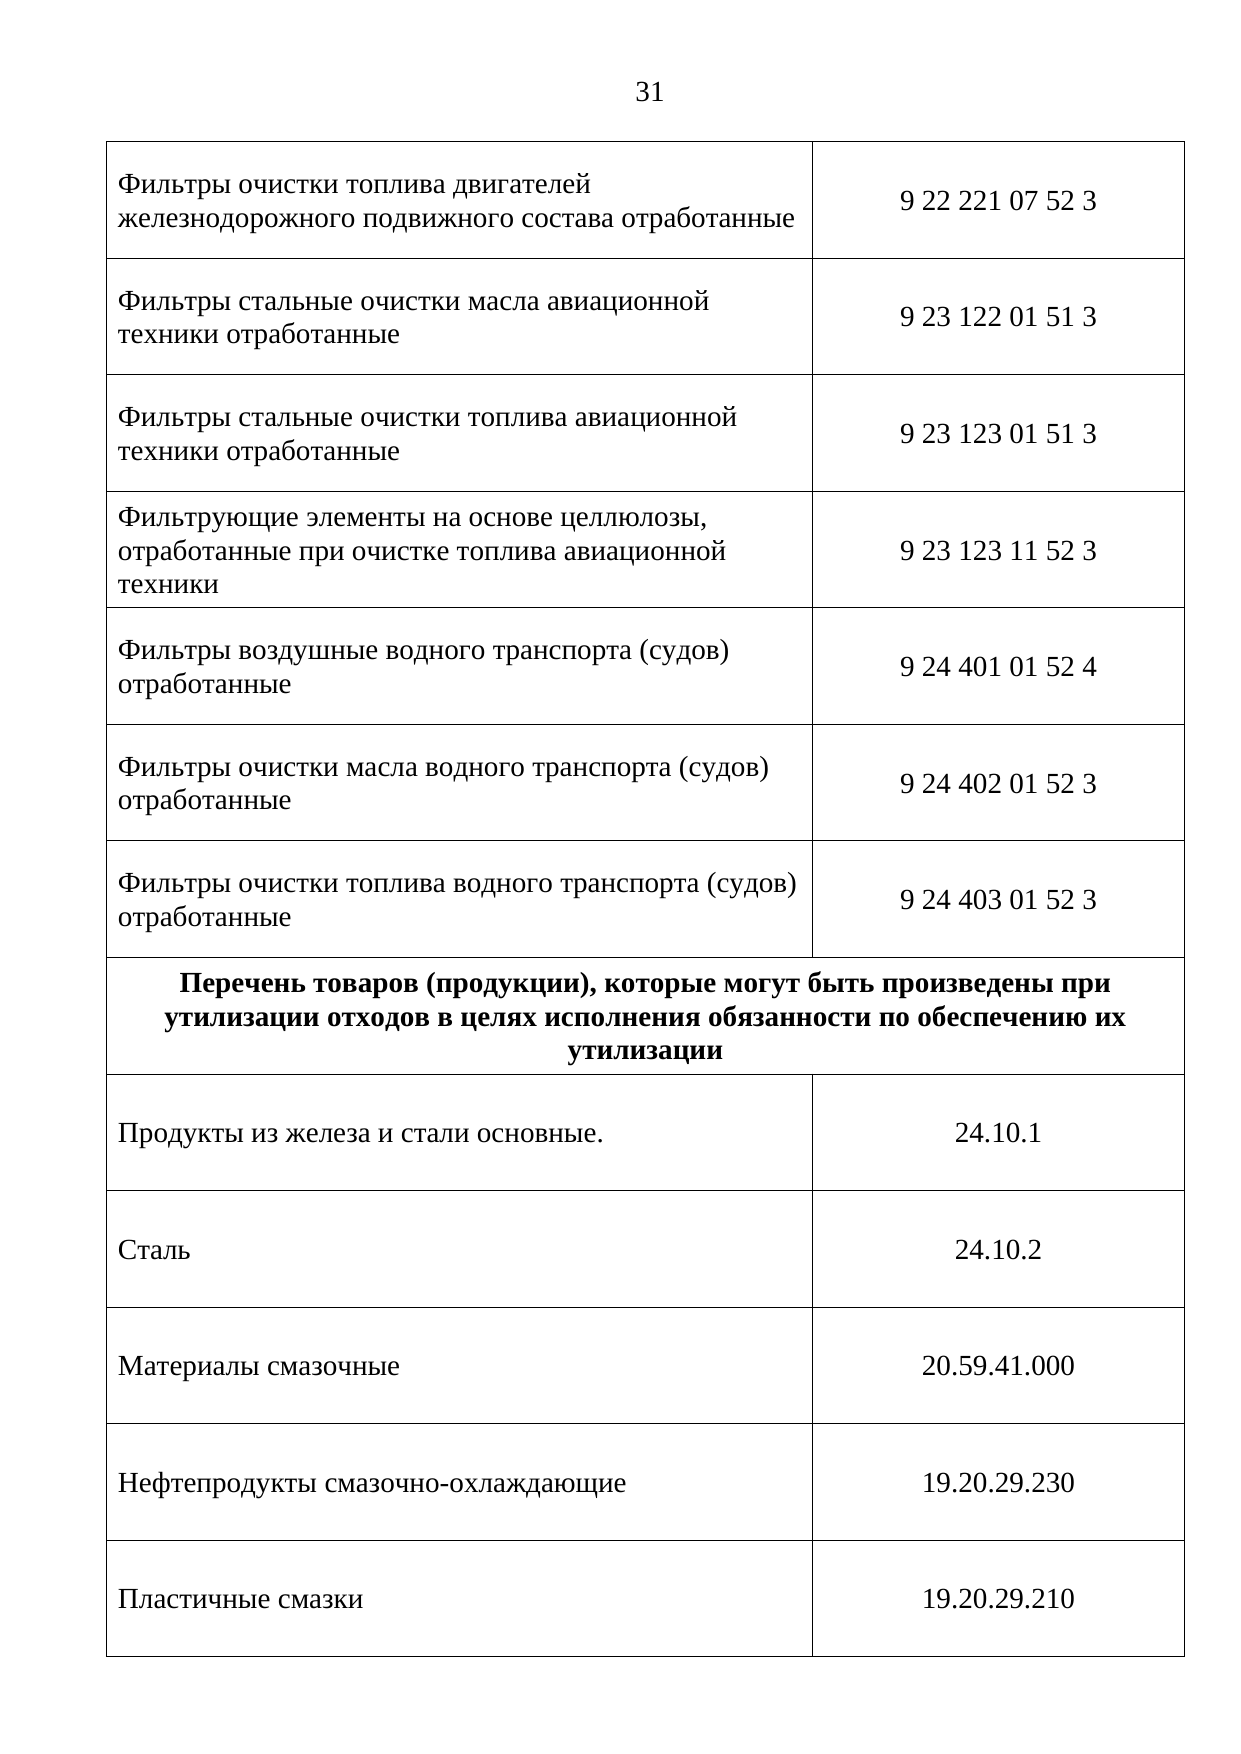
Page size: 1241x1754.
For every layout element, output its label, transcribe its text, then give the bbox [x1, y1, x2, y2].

table_cell Пластичные смазки [107, 1541, 812, 1656]
table_cell 19.20.29.230 [813, 1424, 1184, 1540]
table_cell 9 22 221 07 52 3 [813, 142, 1184, 257]
table_cell 9 23 123 01 51 3 [813, 375, 1184, 491]
table_cell Материалы смазочные [107, 1308, 812, 1423]
table_cell Фильтры воздушные водного транспорта (судов) отработанные [107, 608, 812, 724]
table_cell 9 24 403 01 52 3 [813, 841, 1184, 957]
table_cell 20.59.41.000 [813, 1308, 1184, 1423]
table_cell Продукты из железа и стали основные. [107, 1075, 812, 1190]
table_cell 19.20.29.210 [813, 1541, 1184, 1656]
table_cell Сталь [107, 1191, 812, 1307]
table_cell Фильтры стальные очистки масла авиационной техники отработанные [107, 259, 812, 374]
table_cell 9 24 401 01 52 4 [813, 608, 1184, 724]
table_cell Фильтры стальные очистки топлива авиационной техники отработанные [107, 375, 812, 491]
table_cell Фильтры очистки топлива водного транспорта (судов) отработанные [107, 841, 812, 957]
table_cell 9 24 402 01 52 3 [813, 725, 1184, 840]
table_cell 24.10.2 [813, 1191, 1184, 1307]
table_cell Перечень товаров (продукции), которые могут быть произведены при утилизации отходов в целях исполнения обязанности по обеспечению их утилизации [107, 958, 1184, 1073]
table_cell Фильтры очистки топлива двигателей железнодорожного подвижного состава отработанные [107, 142, 812, 257]
table_cell 9 23 123 11 52 3 [813, 492, 1184, 607]
table_cell Фильтрующие элементы на основе целлюлозы, отработанные при очистке топлива авиационной техники [107, 492, 812, 607]
table_cell Фильтры очистки масла водного транспорта (судов) отработанные [107, 725, 812, 840]
table_cell 24.10.1 [813, 1075, 1184, 1190]
table_cell Нефтепродукты смазочно-охлаждающие [107, 1424, 812, 1540]
table_cell 9 23 122 01 51 3 [813, 259, 1184, 374]
